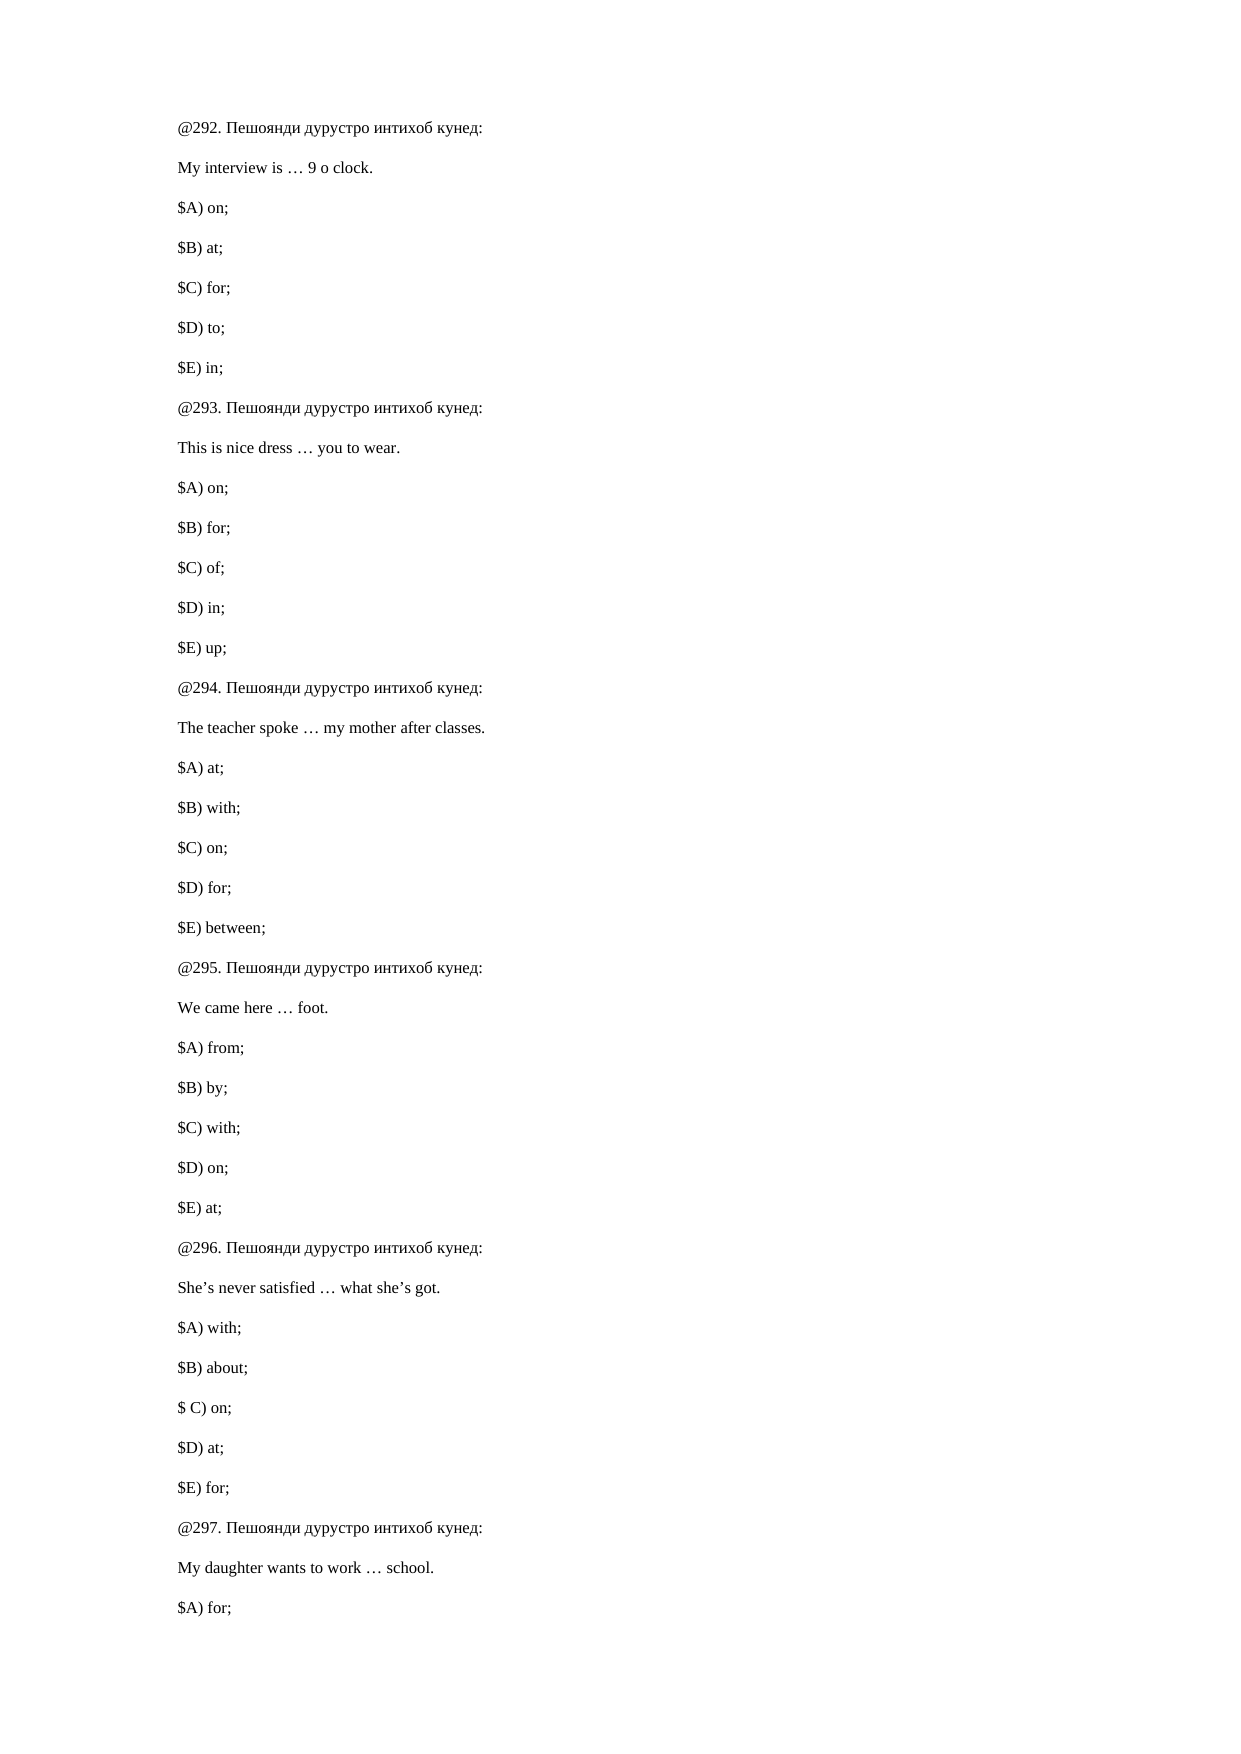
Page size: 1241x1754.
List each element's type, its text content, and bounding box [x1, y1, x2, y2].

text $D) for; [177, 878, 1152, 897]
text $C) for; [177, 278, 1152, 297]
text $D) on; [177, 1158, 1152, 1177]
text $A) with; [177, 1318, 1152, 1337]
text We came here … foot. [177, 998, 1152, 1017]
text $A) for; [177, 1598, 1152, 1617]
text $C) with; [177, 1118, 1152, 1137]
text @295. Пешоянди дурустро интихоб кунед: [177, 958, 1152, 977]
text @292. Пешоянди дурустро интихоб кунед: [177, 118, 1152, 137]
text $E) for; [177, 1478, 1152, 1497]
text @293. Пешоянди дурустро интихоб кунед: [177, 398, 1152, 417]
text @294. Пешоянди дурустро интихоб кунед: [177, 678, 1152, 697]
text $E) between; [177, 918, 1152, 937]
text She’s never satisfied … what she’s got. [177, 1278, 1152, 1297]
text $B) at; [177, 238, 1152, 257]
text $D) to; [177, 318, 1152, 337]
text $A) on; [177, 198, 1152, 217]
text $B) with; [177, 798, 1152, 817]
text $D) at; [177, 1438, 1152, 1457]
text $E) up; [177, 638, 1152, 657]
text $B) by; [177, 1078, 1152, 1097]
text $B) about; [177, 1358, 1152, 1377]
text The teacher spoke … my mother after classes. [177, 718, 1152, 737]
text This is nice dress … you to wear. [177, 438, 1152, 457]
text $A) on; [177, 478, 1152, 497]
text $B) for; [177, 518, 1152, 537]
text $ C) on; [177, 1398, 1152, 1417]
text @297. Пешоянди дурустро интихоб кунед: [177, 1518, 1152, 1537]
text My interview is … 9 o clock. [177, 158, 1152, 177]
text $A) from; [177, 1038, 1152, 1057]
text $A) at; [177, 758, 1152, 777]
text @296. Пешоянди дурустро интихоб кунед: [177, 1238, 1152, 1257]
text $E) at; [177, 1198, 1152, 1217]
text $C) on; [177, 838, 1152, 857]
text $D) in; [177, 598, 1152, 617]
text $E) in; [177, 358, 1152, 377]
text $C) of; [177, 558, 1152, 577]
text My daughter wants to work … school. [177, 1558, 1152, 1577]
